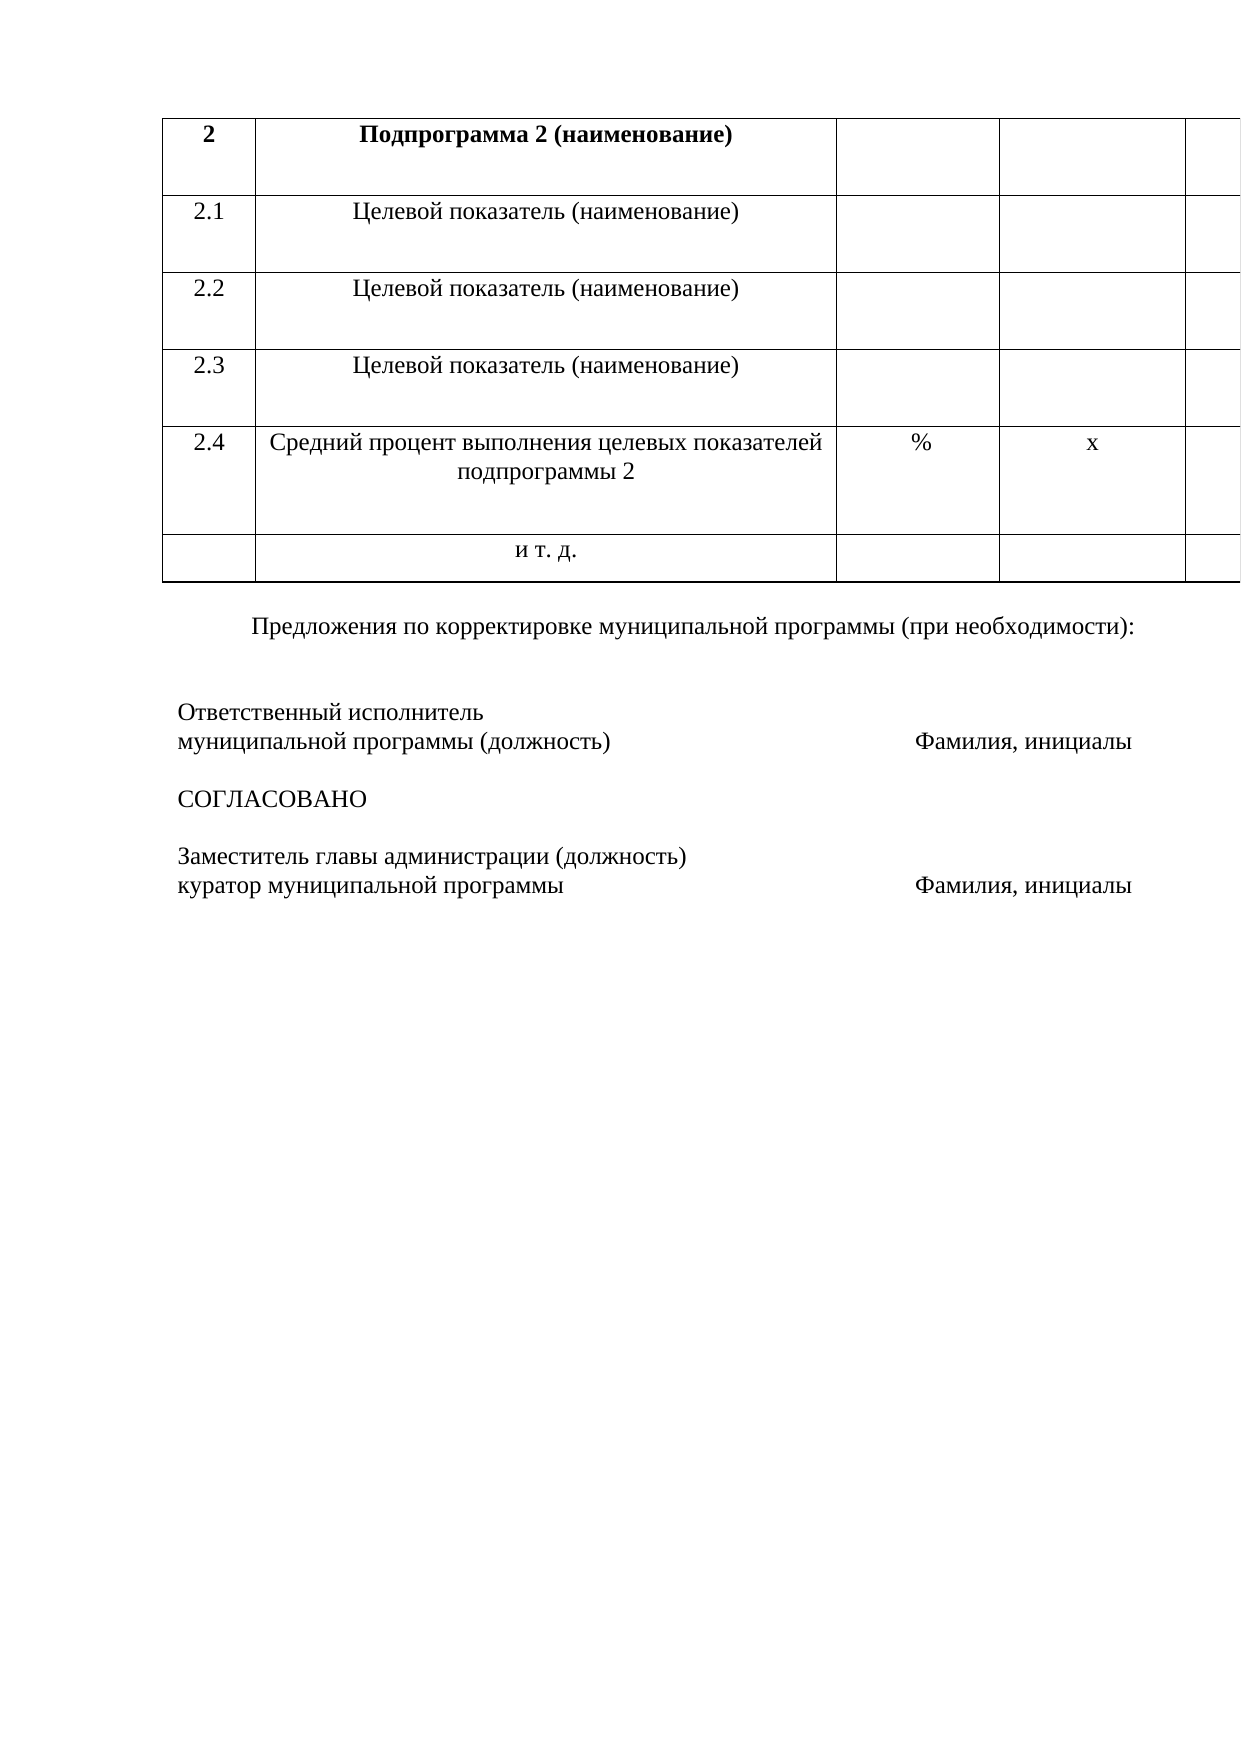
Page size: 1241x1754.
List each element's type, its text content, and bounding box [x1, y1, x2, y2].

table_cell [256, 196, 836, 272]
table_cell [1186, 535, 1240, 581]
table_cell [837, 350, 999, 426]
text куратор муниципальной программы Фамилия, инициалы [177, 870, 1181, 899]
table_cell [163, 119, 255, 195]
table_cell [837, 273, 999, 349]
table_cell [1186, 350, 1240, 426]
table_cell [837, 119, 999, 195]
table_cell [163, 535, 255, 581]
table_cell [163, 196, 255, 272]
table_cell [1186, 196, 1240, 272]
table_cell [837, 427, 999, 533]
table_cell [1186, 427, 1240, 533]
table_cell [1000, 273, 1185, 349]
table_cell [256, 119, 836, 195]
text муниципальной программы (должность) Фамилия, инициалы [177, 726, 1181, 755]
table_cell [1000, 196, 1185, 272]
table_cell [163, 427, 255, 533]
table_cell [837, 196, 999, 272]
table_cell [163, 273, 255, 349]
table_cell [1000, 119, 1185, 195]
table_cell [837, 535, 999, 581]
text Предложения по корректировке муниципальной программы (при необходимости): [177, 611, 1181, 640]
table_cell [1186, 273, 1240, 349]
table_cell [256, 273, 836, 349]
text Заместитель главы администрации (должность) [177, 841, 1181, 870]
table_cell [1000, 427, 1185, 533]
text Ответственный исполнитель [177, 697, 1181, 726]
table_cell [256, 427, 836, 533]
text СОГЛАСОВАНО [177, 784, 1181, 812]
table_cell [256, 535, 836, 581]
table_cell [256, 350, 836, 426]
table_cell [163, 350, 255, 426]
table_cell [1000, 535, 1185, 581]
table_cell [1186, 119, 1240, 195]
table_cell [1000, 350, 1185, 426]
